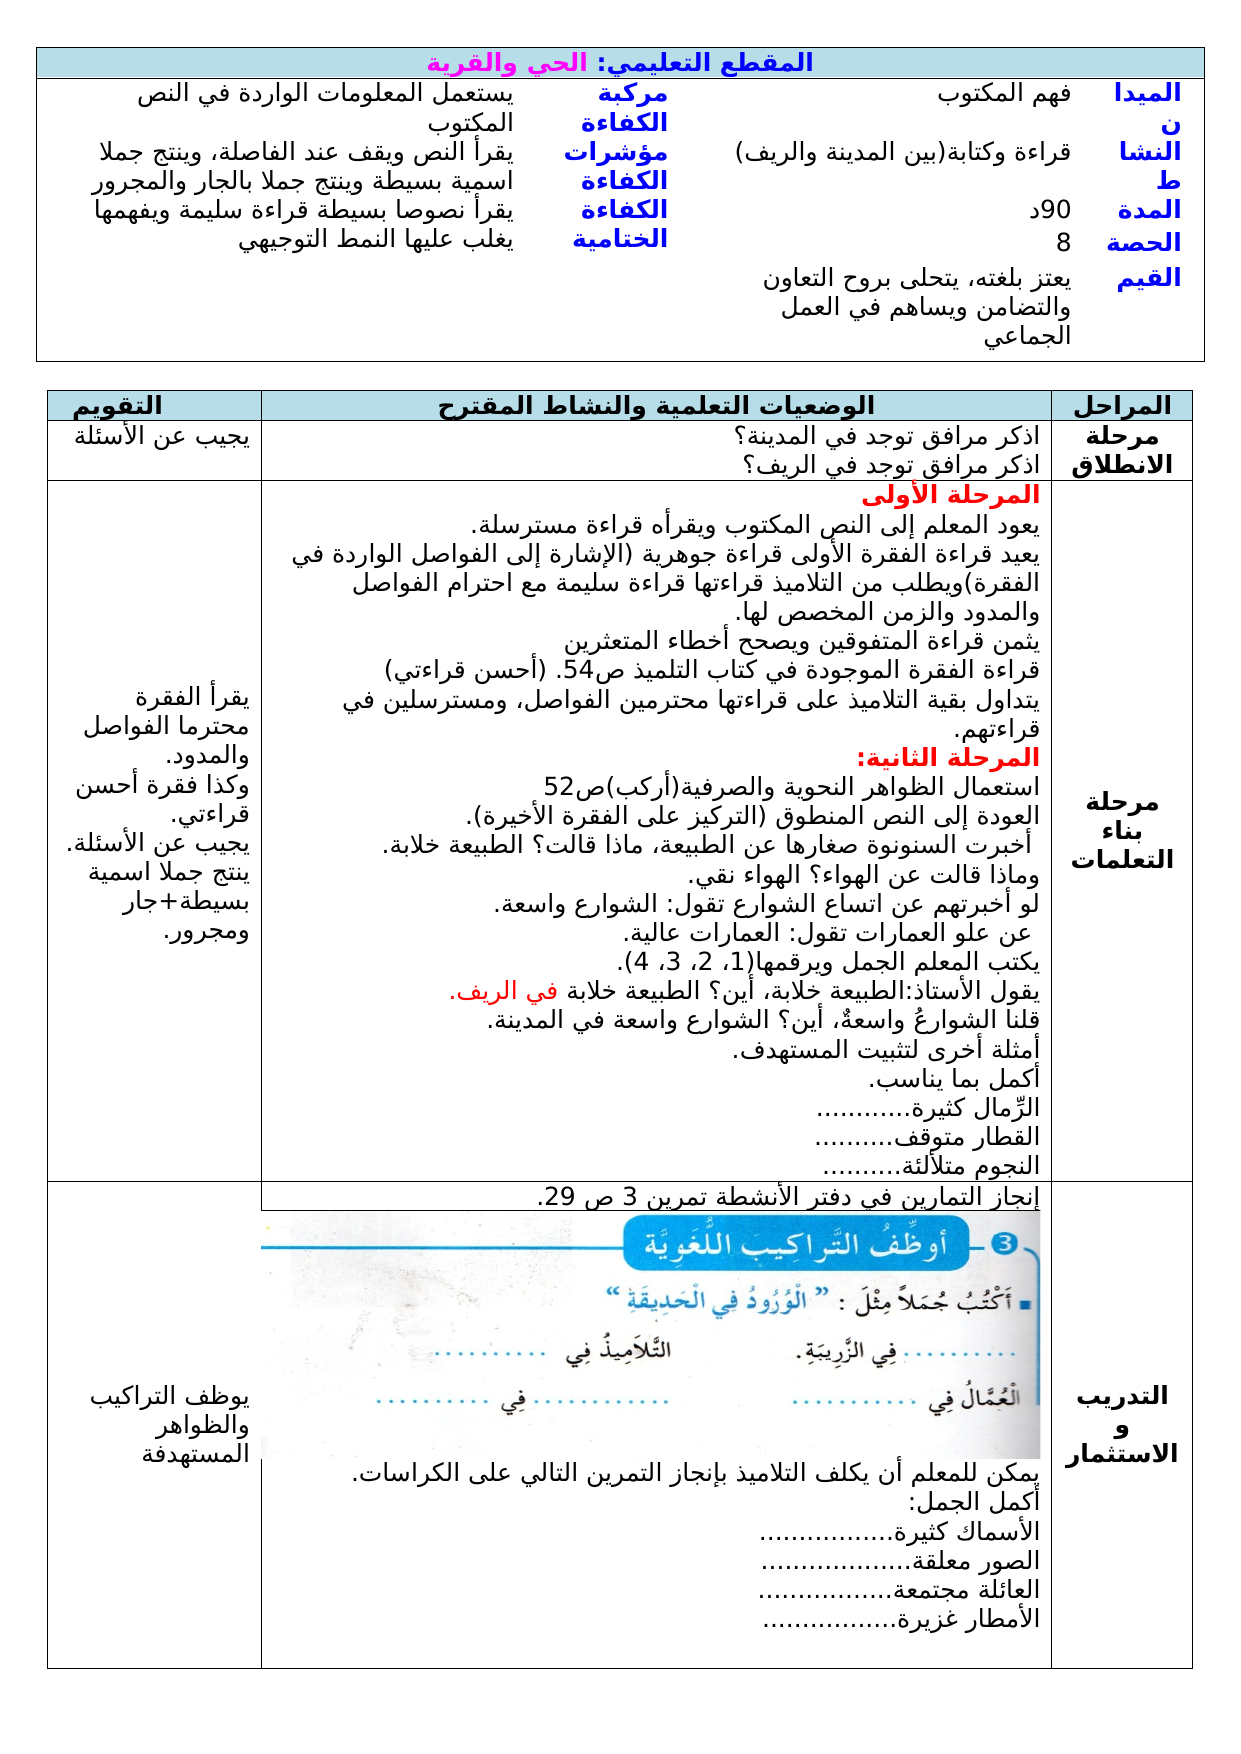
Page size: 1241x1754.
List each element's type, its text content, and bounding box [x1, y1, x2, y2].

table_cell مرحلة الانطلاق [1052, 421, 1192, 479]
table_cell المرحلة الأولى يعود المعلم إلى النص المكتوب ويقرأه قراءة مسترسلة. يعيد قراءة الفقرة الأولى قراءة جوهرية (الإشارة إلى الفواصل الواردة في الفقرة)ويطلب من التلاميذ قراءتها قراءة سليمة مع احترام الفواصل والمدود والزمن المخصص لها. يثمن قراءة المتفوقين ويصحح أخطاء المتعثرين قراءة الفقرة الموجودة في كتاب التلميذ ص54. (أحسن قراءتي) يتداول بقية التلاميذ على قراءتها محترمين الفواصل، ومسترسلين في قراءتهم. المرحلة الثانية: استعمال الظواهر النحوية والصرفية(أركب)ص52 العودة إلى النص المنطوق (التركيز على الفقرة الأخيرة). أخبرت السنونوة صغارها عن الطبيعة، ماذا قالت؟ الطبيعة خلابة. وماذا قالت عن الهواء؟ الهواء نقي. لو أخبرتهم عن اتساع الشوارع تقول: الشوارع واسعة. عن علو العمارات تقول: العمارات عالية. يكتب المعلم الجمل ويرقمها(1، 2، 3، 4). يقول الأستاذ:الطبيعة خلابة، أين؟ الطبيعة خلابة في الريف. قلنا الشوارعُ واسعةٌ، أين؟ الشوارع واسعة في المدينة. أمثلة أخرى لتثبيت المستهدف. أكمل بما يناسب. الرِّمال كثيرة............ القطار متوقف.......... النجوم متلألئة.......... [262, 481, 1051, 1181]
table_cell يوظف التراكيب والظواهر المستهدفة [48, 1182, 261, 1667]
table_cell يقرأ الفقرة محترما الفواصل والمدود. وكذا فقرة أحسن قراءتي. يجيب عن الأسئلة. ينتج جملا اسمية بسيطة+جار ومجرور. [48, 481, 261, 1181]
table_cell مرحلة بناء التعلمات [1052, 481, 1192, 1181]
table_header التقويم [48, 391, 261, 420]
table_header المقطع التعليمي: الحي والقرية [37, 48, 1204, 77]
table_cell إنجاز التمارين في دفتر الأنشطة تمرين 3 ص 29. يمكن للمعلم أن يكلف التلاميذ بإنجاز التمرين التالي على الكراسات. أكمل الجمل: الأسماك كثيرة................. الصور معلقة................... العائلة مجتمعة................. الأمطار غزيرة................. [262, 1182, 1051, 1667]
table_cell [691, 79, 1204, 361]
picture [261, 1210, 1041, 1459]
table_cell اذكر مرافق توجد في المدينة؟ اذكر مرافق توجد في الريف؟ [262, 421, 1051, 479]
table_cell التدريب و الاستثمار [1052, 1182, 1192, 1667]
table_cell [37, 79, 691, 361]
table_header المراحل [1052, 391, 1192, 420]
table_header الوضعيات التعلمية والنشاط المقترح [262, 391, 1051, 420]
table_cell يجيب عن الأسئلة [48, 421, 261, 479]
